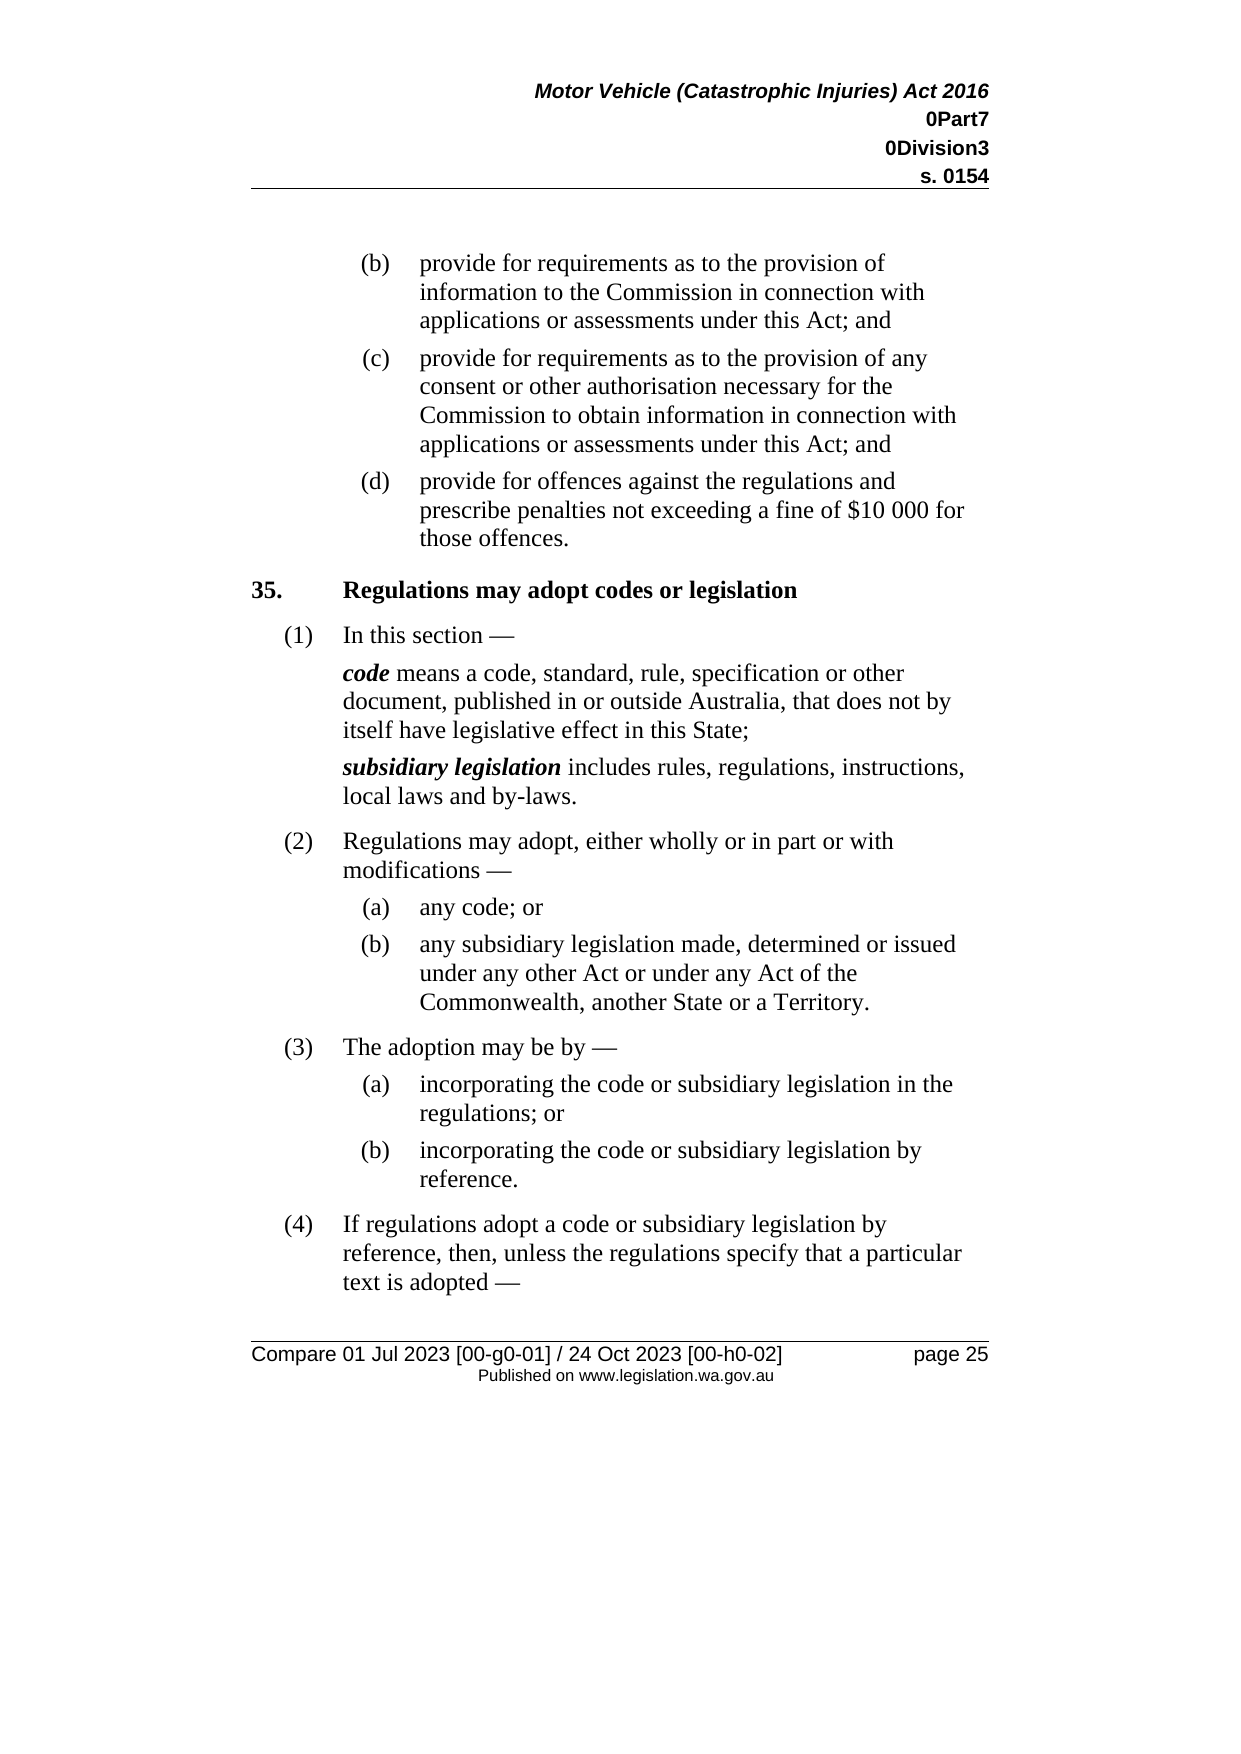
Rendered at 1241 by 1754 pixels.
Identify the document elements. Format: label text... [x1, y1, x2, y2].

text (c) provide for requirements as to the provision of any consent or other authorisation necessary for the Commission to obtain information in connection with applications or assessments under this Act; and [251, 343, 989, 458]
text subsidiary legislation includes rules, regulations, instructions, local laws and by-laws. [251, 752, 989, 810]
subtitle 35. Regulations may adopt codes or legislation [251, 575, 989, 604]
text code means a code, standard, rule, specification or other document, published in or outside Australia, that does not by itself have legislative effect in this State; [251, 658, 989, 744]
text (2) Regulations may adopt, either wholly or in part or with modifications — [251, 826, 989, 884]
text (a) any code; or [251, 892, 989, 921]
text (4) If regulations adopt a code or subsidiary legislation by reference, then, unless the regulations specify that a particular text is adopted — [251, 1209, 989, 1296]
text (1) In this section — [251, 621, 989, 649]
text (d) provide for offences against the regulations and prescribe penalties not exceeding a fine of $10 000 for those offences. [251, 466, 989, 552]
text (b) provide for requirements as to the provision of information to the Commission in connection with applications or assessments under this Act; and [251, 248, 989, 334]
text (b) incorporating the code or subsidiary legislation by reference. [251, 1135, 989, 1193]
text (b) any subsidiary legislation made, determined or issued under any other Act or under any Act of the Commonwealth, another State or a Territory. [251, 929, 989, 1016]
text (3) The adoption may be by — [251, 1032, 989, 1061]
text (a) incorporating the code or subsidiary legislation in the regulations; or [251, 1069, 989, 1127]
